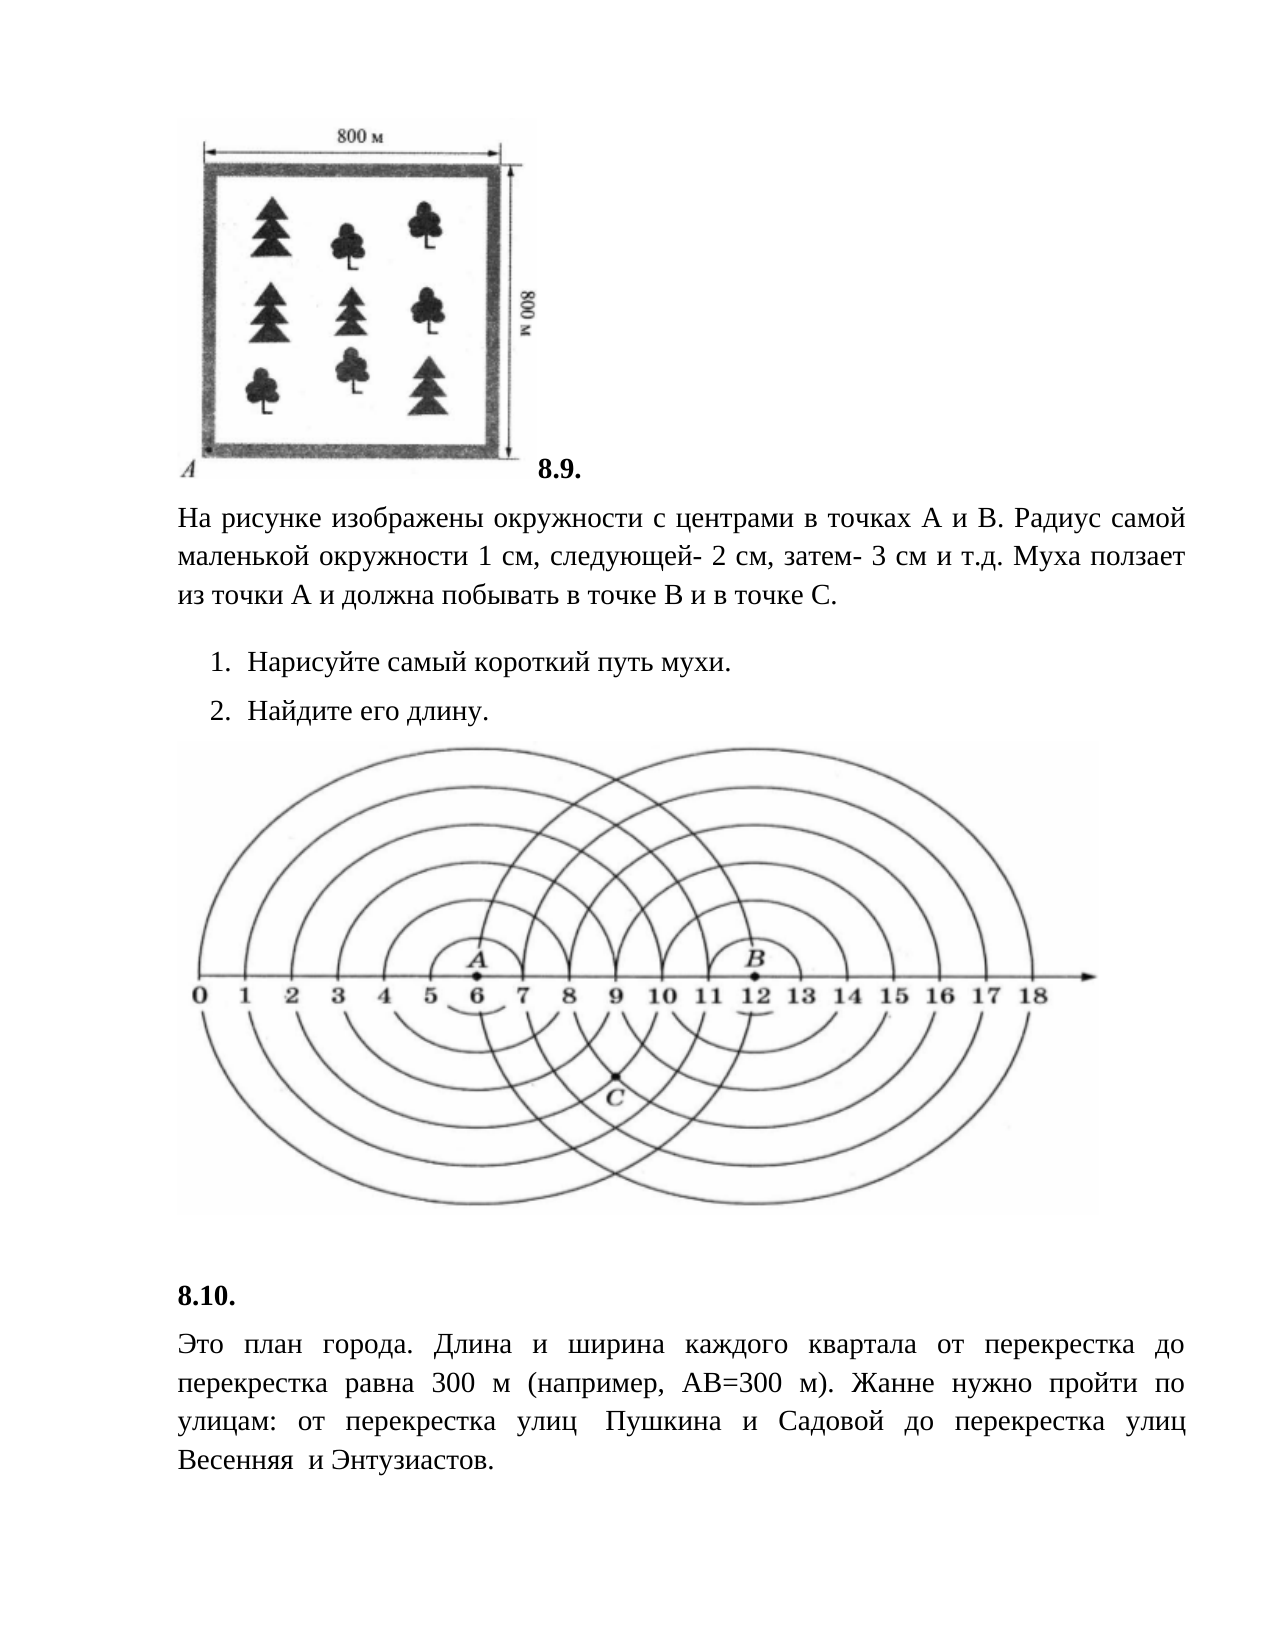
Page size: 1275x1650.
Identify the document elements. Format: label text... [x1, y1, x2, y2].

list Нарисуйте самый короткий путь мухи. [209, 644, 1186, 678]
picture [177, 741, 1099, 1215]
text На рисунке изображены окружности с центрами в точках А и В. Радиус самой маленькой окружности 1 см, следующей- 2 см, затем- 3 см и т.д. Муха ползает из точки А и должна побывать в точке В и в точке С. [177, 500, 1186, 610]
text Это план города. Длина и ширина каждого квартала от перекрестка до перекрестка равна 300 м (например, АВ=300 м). Жанне нужно пройти по улицам: от перекрестка улиц Пушкина и Садовой до перекрестка улиц Весенняя и Энтузиастов. [177, 1326, 1186, 1475]
list Найдите его длину. [209, 693, 1186, 727]
text 8.10. [177, 1278, 1186, 1311]
picture [177, 118, 538, 479]
